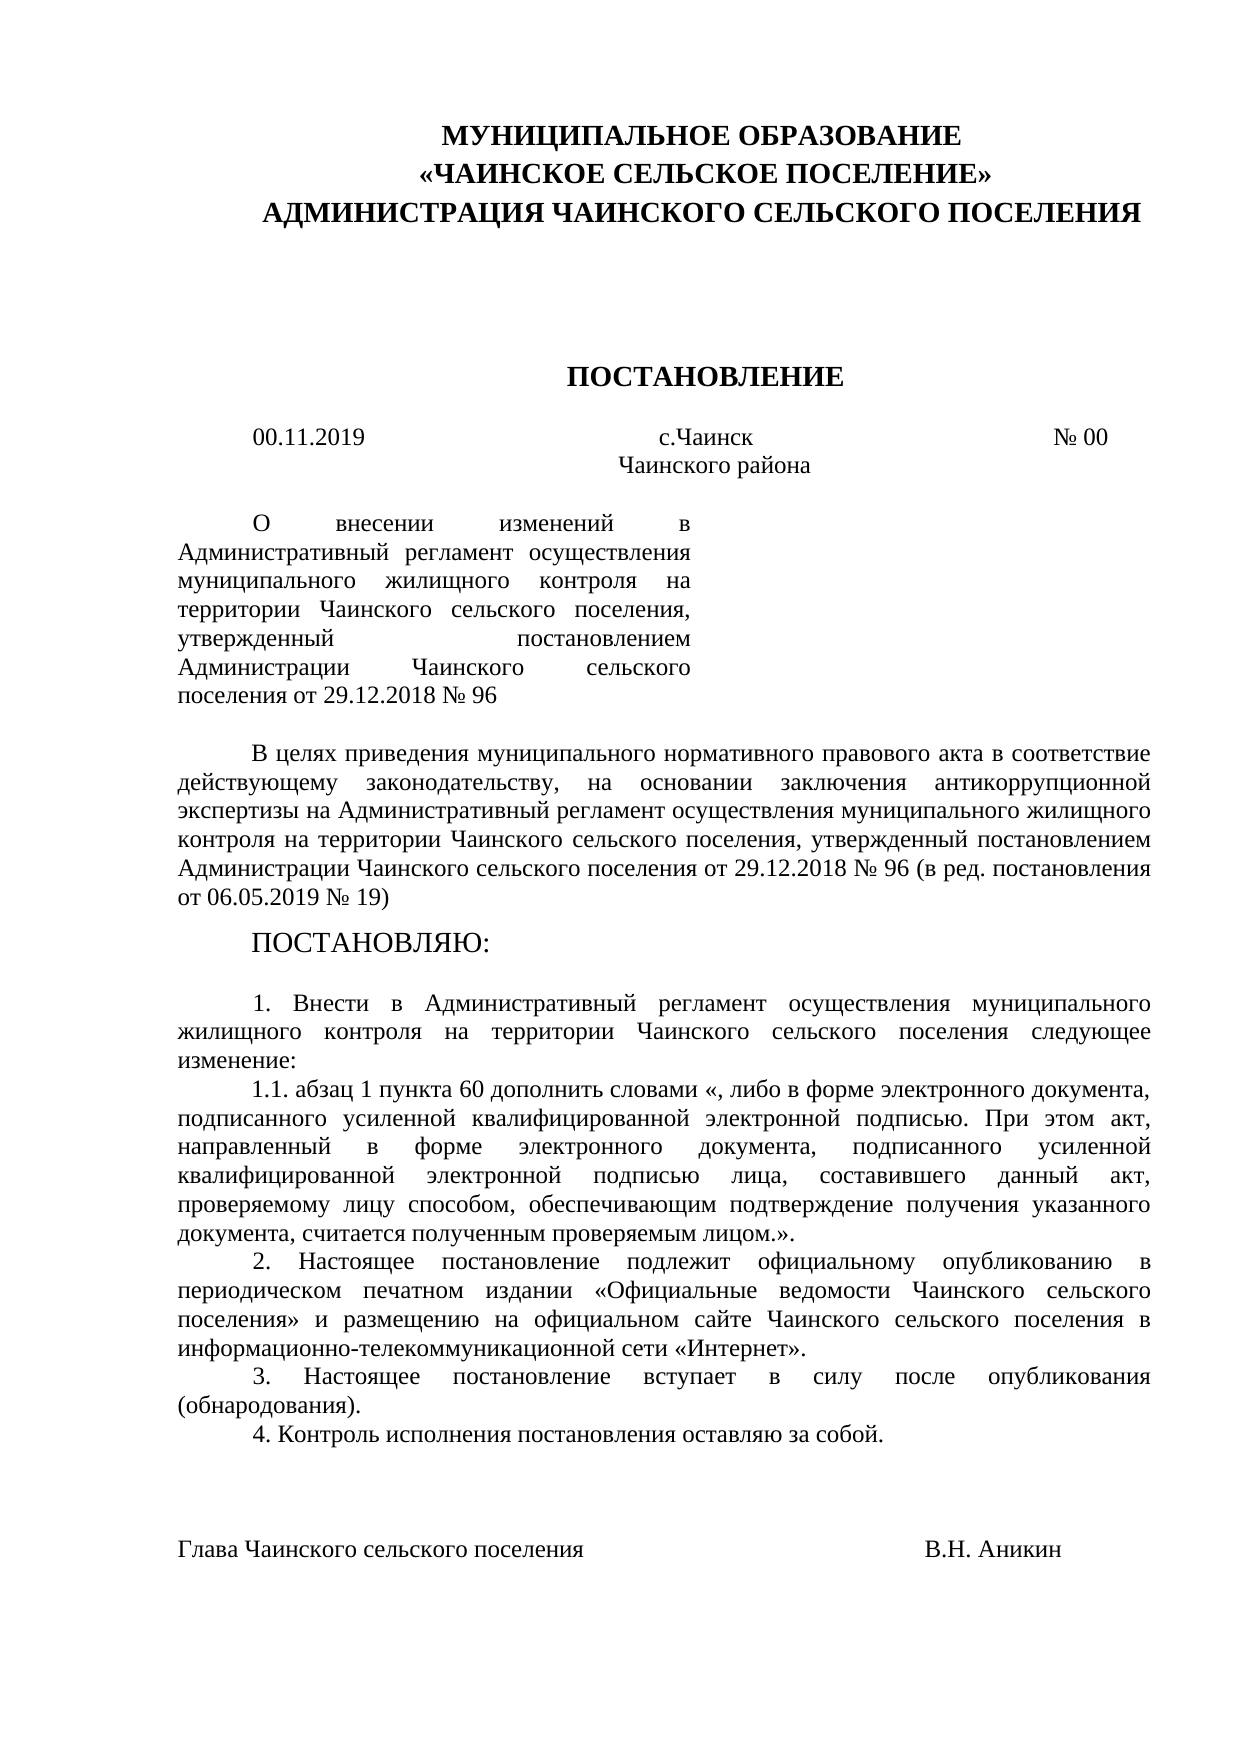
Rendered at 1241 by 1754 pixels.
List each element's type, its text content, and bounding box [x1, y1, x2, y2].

text «ЧАИНСКОЕ СЕЛЬСКОЕ ПОСЕЛЕНИЕ» [177, 157, 1152, 190]
text Глава Чаинского сельского поселения В.Н. Аникин [177, 1534, 1152, 1563]
text 2. Настоящее постановление подлежит официальному опубликованию в периодическом печатном издании «Официальные ведомости Чаинского сельского поселения» и размещению на официальном сайте Чаинского сельского поселения в информационно-телекоммуникационной сети «Интернет». [177, 1246, 1152, 1361]
text ПОСТАНОВЛЯЮ: [177, 925, 1152, 959]
text 1. Внести в Административный регламент осуществления муниципального жилищного контроля на территории Чаинского сельского поселения следующее изменение: [177, 988, 1152, 1074]
text В целях приведения муниципального нормативного правового акта в соответствие действующему законодательству, на основании заключения антикоррупционной экспертизы на Административный регламент осуществления муниципального жилищного контроля на территории Чаинского сельского поселения, утвержденный постановлением Администрации Чаинского сельского поселения от 29.12.2018 № 96 (в ред. постановления от 06.05.2019 № 19) [177, 738, 1152, 910]
text АДМИНИСТРАЦИЯ ЧАИНСКОГО СЕЛЬСКОГО ПОСЕЛЕНИЯ [177, 195, 1152, 229]
text ПОСТАНОВЛЕНИЕ [177, 359, 1152, 393]
text 1.1. абзац 1 пункта 60 дополнить словами «, либо в форме электронного документа, подписанного усиленной квалифицированной электронной подписью. При этом акт, направленный в форме электронного документа, подписанного усиленной квалифицированной электронной подписью лица, составившего данный акт, проверяемому лицу способом, обеспечивающим подтверждение получения указанного документа, считается полученным проверяемым лицом.». [177, 1074, 1152, 1246]
text 00.11.2019 с.Чаинск № 00 [177, 422, 1152, 450]
text 4. Контроль исполнения постановления оставляю за собой. [177, 1419, 1152, 1448]
text Чаинского района [177, 450, 1152, 479]
table_header О внесении изменений в Административный регламент осуществления муниципального жилищного контроля на территории Чаинского сельского поселения, утвержденный постановлением Администрации Чаинского сельского поселения от 29.12.2018 № 96 [166, 508, 702, 709]
text 3. Настоящее постановление вступает в силу после опубликования (обнародования). [177, 1361, 1152, 1419]
text МУНИЦИПАЛЬНОЕ ОБРАЗОВАНИЕ [177, 118, 1152, 152]
